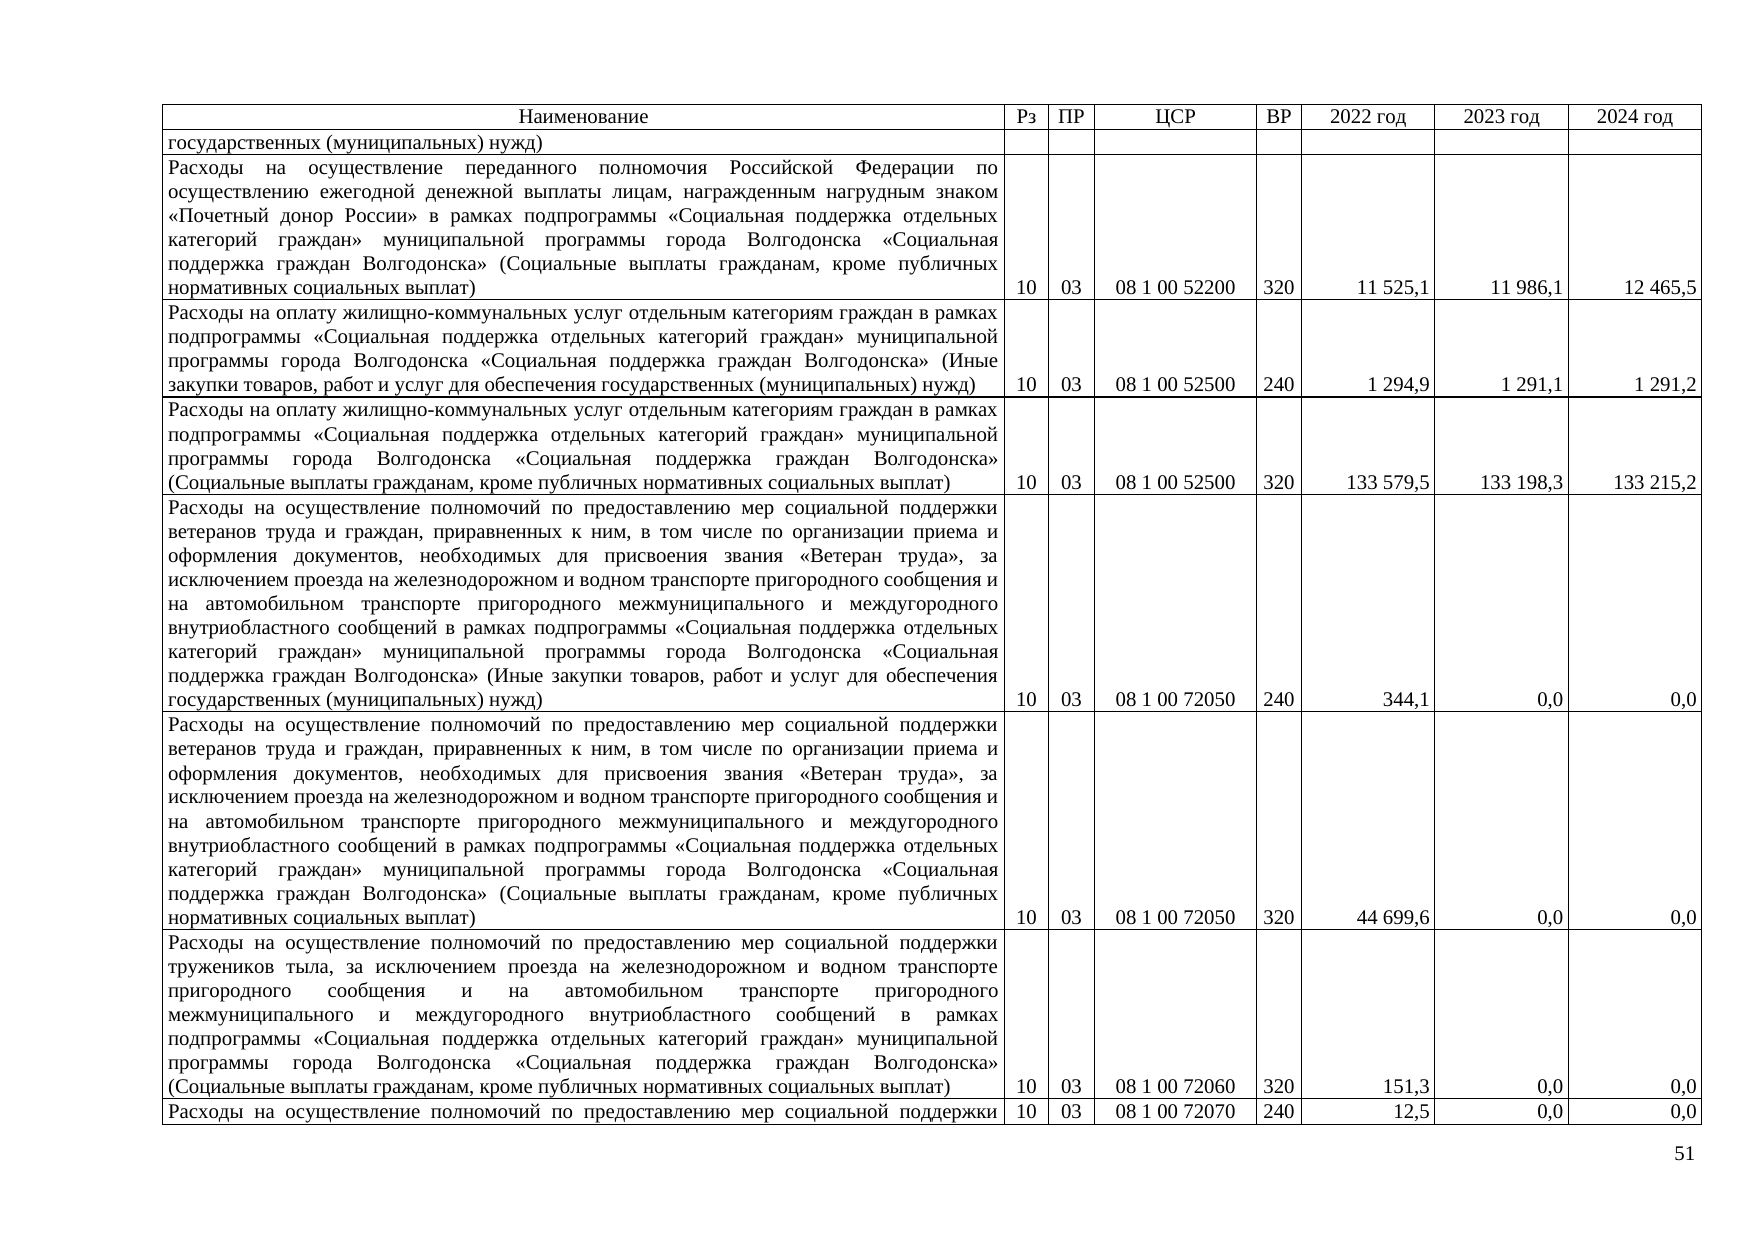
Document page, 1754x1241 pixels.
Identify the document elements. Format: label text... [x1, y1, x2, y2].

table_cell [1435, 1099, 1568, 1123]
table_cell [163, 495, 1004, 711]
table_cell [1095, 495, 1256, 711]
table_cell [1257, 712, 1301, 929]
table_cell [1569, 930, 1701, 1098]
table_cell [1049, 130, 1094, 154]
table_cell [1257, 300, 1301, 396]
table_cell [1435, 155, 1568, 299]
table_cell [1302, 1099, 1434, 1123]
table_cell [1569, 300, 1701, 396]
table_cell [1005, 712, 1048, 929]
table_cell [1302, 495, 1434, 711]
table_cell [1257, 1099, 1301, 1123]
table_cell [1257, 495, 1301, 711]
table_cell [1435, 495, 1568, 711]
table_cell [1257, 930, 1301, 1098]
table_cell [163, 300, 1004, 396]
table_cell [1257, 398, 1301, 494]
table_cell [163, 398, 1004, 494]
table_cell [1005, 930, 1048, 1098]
table_header ВР [1257, 105, 1301, 128]
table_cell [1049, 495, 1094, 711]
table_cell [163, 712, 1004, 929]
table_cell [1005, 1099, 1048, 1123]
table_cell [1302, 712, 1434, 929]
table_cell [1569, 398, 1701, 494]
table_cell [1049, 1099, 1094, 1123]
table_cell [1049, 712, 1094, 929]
table_header 2023 год [1435, 105, 1568, 128]
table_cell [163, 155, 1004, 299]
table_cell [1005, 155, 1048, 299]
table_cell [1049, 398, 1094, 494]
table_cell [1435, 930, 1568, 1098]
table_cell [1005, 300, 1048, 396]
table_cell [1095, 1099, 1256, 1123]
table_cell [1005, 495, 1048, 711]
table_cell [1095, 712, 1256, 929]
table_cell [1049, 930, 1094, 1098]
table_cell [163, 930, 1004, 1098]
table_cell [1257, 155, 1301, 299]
table_header Наименование [163, 105, 1004, 128]
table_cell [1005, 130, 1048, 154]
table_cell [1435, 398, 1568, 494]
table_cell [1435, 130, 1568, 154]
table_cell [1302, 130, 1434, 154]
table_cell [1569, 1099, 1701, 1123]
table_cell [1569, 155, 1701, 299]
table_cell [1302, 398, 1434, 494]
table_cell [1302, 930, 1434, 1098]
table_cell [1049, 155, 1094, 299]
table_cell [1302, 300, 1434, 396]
table_header 2022 год [1302, 105, 1434, 128]
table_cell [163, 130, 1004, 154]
table_header 2024 год [1569, 105, 1701, 128]
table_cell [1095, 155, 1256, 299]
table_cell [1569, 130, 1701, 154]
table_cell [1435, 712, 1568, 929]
table_header Рз [1005, 105, 1048, 128]
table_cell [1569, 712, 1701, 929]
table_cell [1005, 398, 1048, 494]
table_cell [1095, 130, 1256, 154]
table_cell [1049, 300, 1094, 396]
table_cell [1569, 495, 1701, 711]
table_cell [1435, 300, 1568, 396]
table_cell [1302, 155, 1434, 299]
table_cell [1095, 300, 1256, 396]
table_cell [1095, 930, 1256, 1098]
table_header ЦСР [1095, 105, 1256, 128]
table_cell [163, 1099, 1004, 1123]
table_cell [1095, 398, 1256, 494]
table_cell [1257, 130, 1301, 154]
table_header ПР [1049, 105, 1094, 128]
